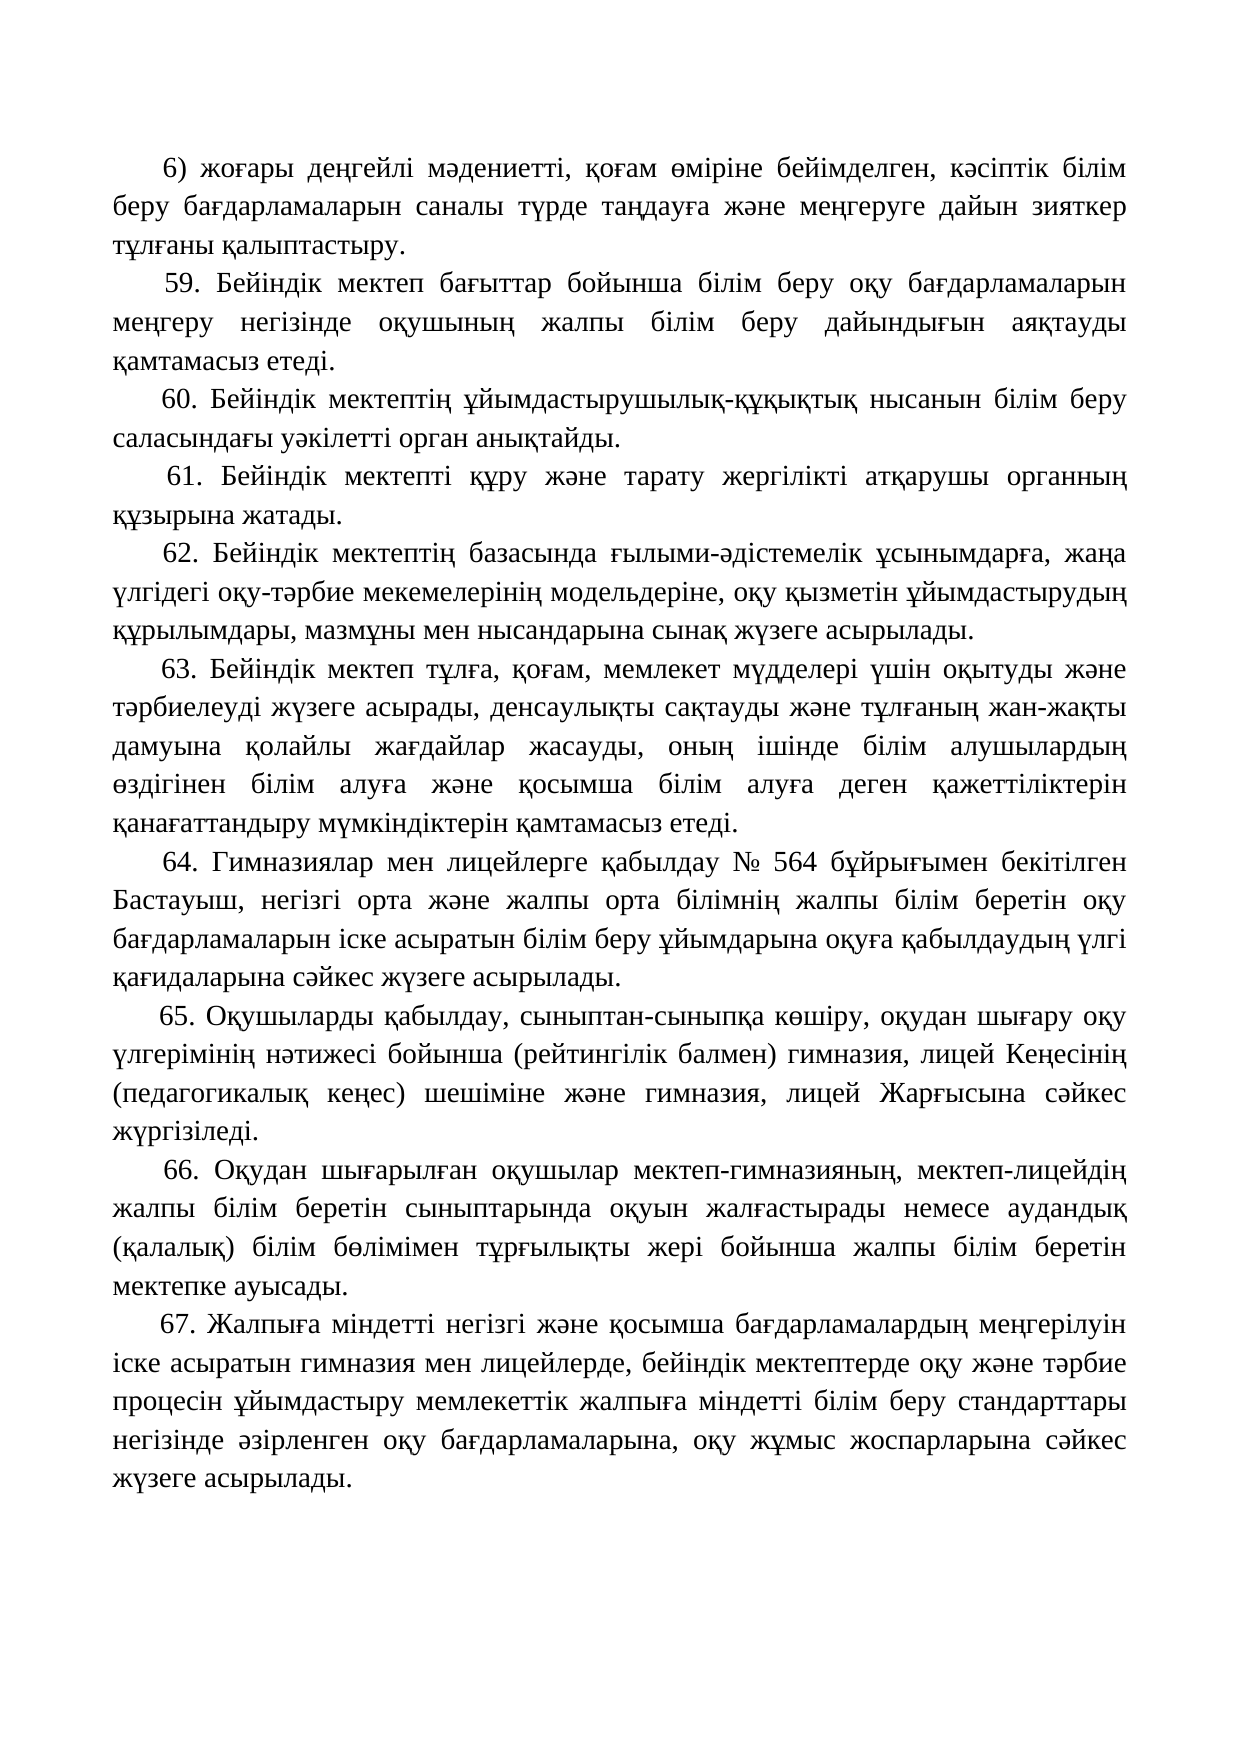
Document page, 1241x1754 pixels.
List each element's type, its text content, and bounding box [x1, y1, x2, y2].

text 59. Бейіндік мектеп бағыттар бойынша білім беру оқу бағдарламаларын меңгеру негізінде оқушының жалпы білім беру дайындығын аяқтауды қамтамасыз етеді. [112, 266, 1128, 376]
text 67. Жалпыға міндетті негізгі және қосымша бағдарламалардың меңгерілуін іске асыратын гимназия мен лицейлерде, бейіндік мектептерде оқу және тәрбие процесін ұйымдастыру мемлекеттік жалпыға міндетті білім беру стандарттары негізінде әзірленген оқу бағдарламаларына, оқу жұмыс жоспарларына сәйкес жүзеге асырылады. [112, 1306, 1128, 1494]
text 60. Бейіндік мектептің ұйымдастырушылық-құқықтық нысанын білім беру саласындағы уәкілетті орган анықтайды. [112, 381, 1128, 453]
text 65. Оқушыларды қабылдау, сыныптан-сыныпқа көшіру, оқудан шығару оқу үлгерімінің нәтижесі бойынша (рейтингілік балмен) гимназия, лицей Кеңесінің (педагогикалық кеңес) шешіміне және гимназия, лицей Жарғысына сәйкес жүргізіледі. [112, 998, 1128, 1147]
text 64. Гимназиялар мен лицейлерге қабылдау № 564 бұйрығымен бекітілген Бастауыш, негізгі орта және жалпы орта білімнің жалпы білім беретін оқу бағдарламаларын іске асыратын білім беру ұйымдарына оқуға қабылдаудың үлгі қағидаларына сәйкес жүзеге асырылады. [112, 844, 1128, 993]
text 63. Бейіндік мектеп тұлға, қоғам, мемлекет мүдделері үшін оқытуды және тәрбиелеуді жүзеге асырады, денсаулықты сақтауды және тұлғаның жан-жақты дамуына қолайлы жағдайлар жасауды, оның ішінде білім алушылардың өздігінен білім алуға және қосымша білім алуға деген қажеттіліктерін қанағаттандыру мүмкіндіктерін қамтамасыз етеді. [112, 651, 1128, 839]
text 6) жоғары деңгейлі мәдениеттi, қоғам өмiрiне бейiмделген, кәсiптік білім беру бағдарламаларын саналы түрде таңдауға және меңгеруге дайын зияткер тұлғаны қалыптастыру. [112, 150, 1128, 261]
text 66. Оқудан шығарылған оқушылар мектеп-гимназияның, мектеп-лицейдің жалпы білім беретін сыныптарында оқуын жалғастырады немесе аудандық (қалалық) білім бөлімімен тұрғылықты жері бойынша жалпы білім беретін мектепке ауысады. [112, 1152, 1128, 1301]
text 62. Бейіндік мектептің базасында ғылыми-әдістемелік ұсынымдарға, жаңа үлгідегі оқу-тәрбие мекемелерінің модельдеріне, оқу қызметін ұйымдастырудың құрылымдары, мазмұны мен нысандарына сынақ жүзеге асырылады. [112, 535, 1128, 646]
text 61. Бейіндік мектепті құру және тарату жергілікті атқарушы органның құзырына жатады. [112, 458, 1128, 530]
